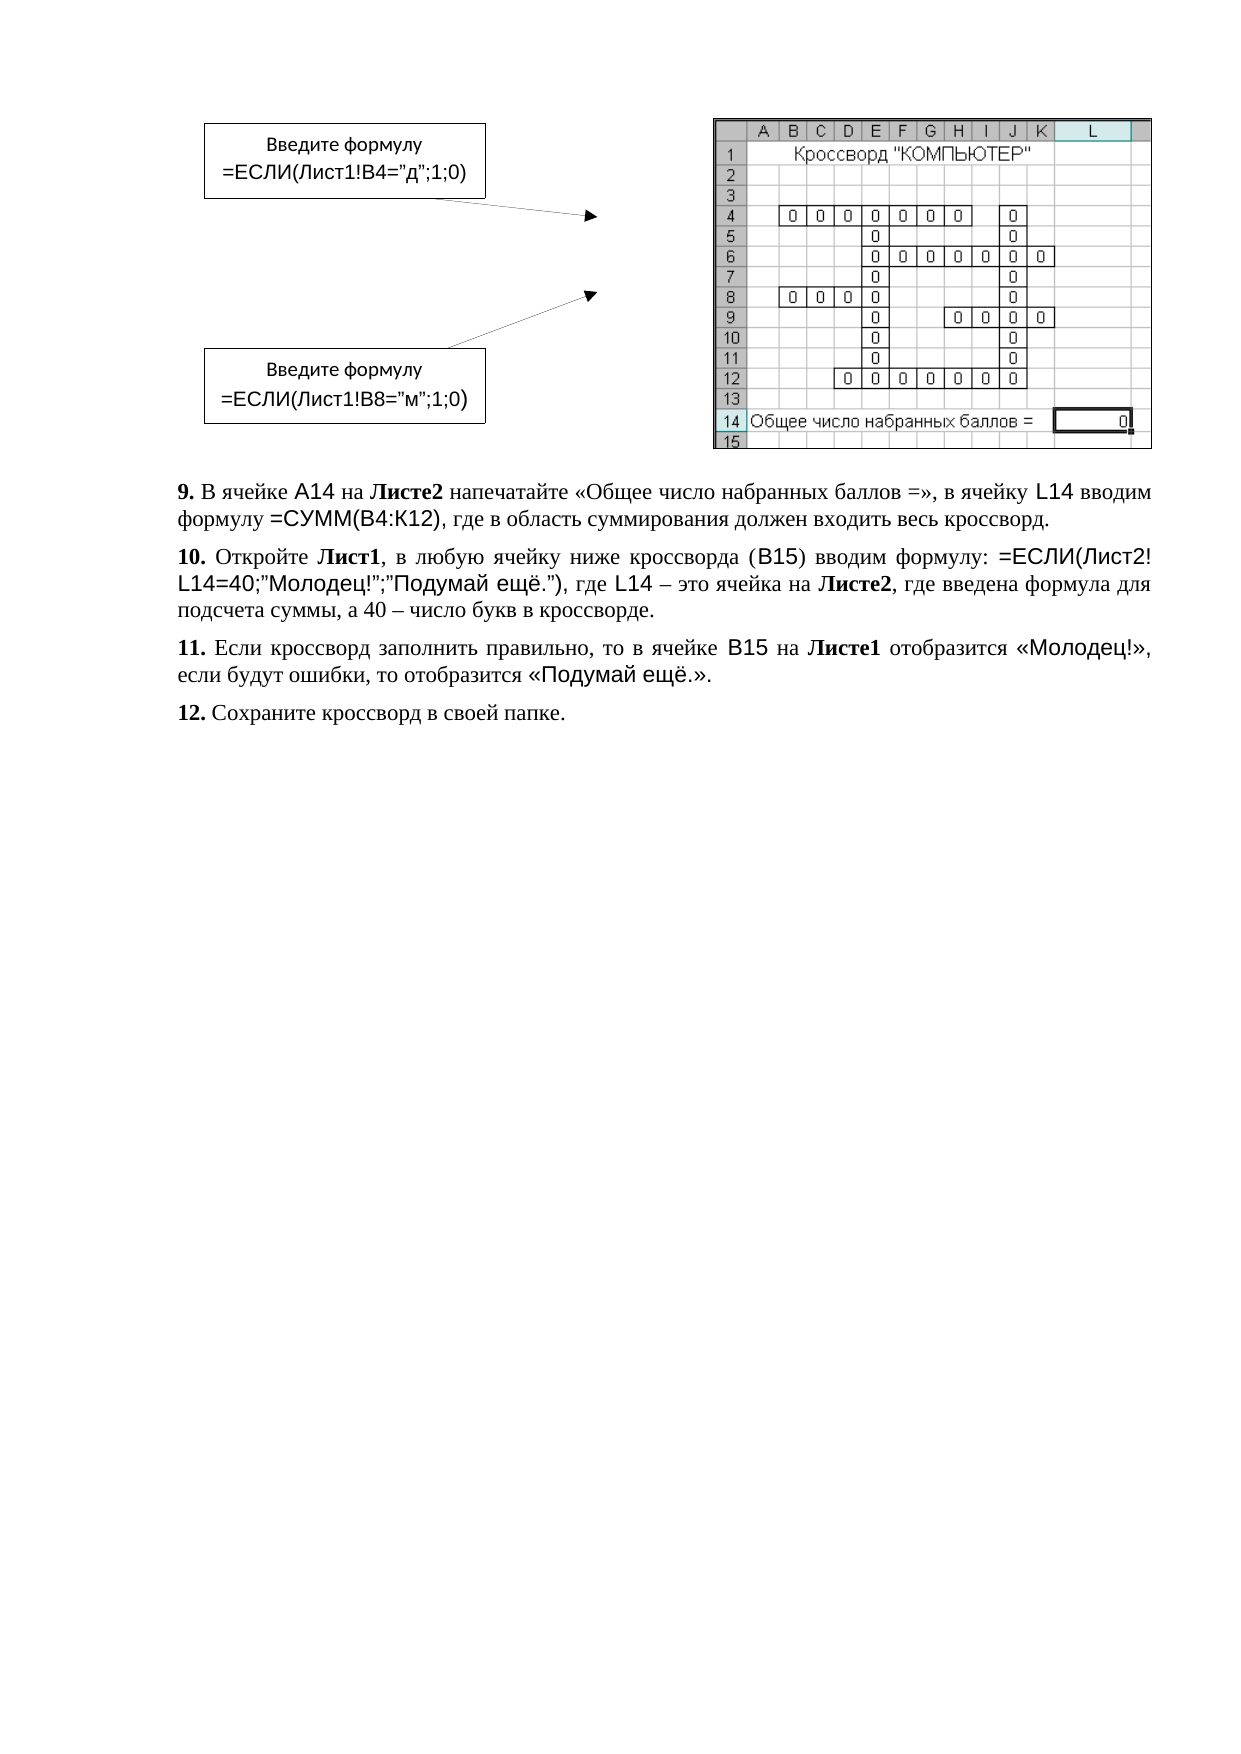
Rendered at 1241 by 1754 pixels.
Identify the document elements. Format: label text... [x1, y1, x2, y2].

picture [714, 119, 1151, 448]
text 9. В ячейке А14 на Листе2 напечатайте «Общее число набранных баллов =», в ячейку L14 вводим формулу =СУММ(В4:К12), где в область суммирования должен входить весь кроссворд. [177, 478, 1152, 531]
text 12. Сохраните кроссворд в своей папке. [177, 699, 1152, 726]
text 11. Если кроссворд заполнить правильно, то в ячейке В15 на Листе1 отобразится «Молодец!», если будут ошибки, то отобразится «Подумай ещё.». [177, 634, 1152, 687]
text 10. Откройте Лист1, в любую ячейку ниже кроссворда (В15) вводим формулу: =ЕСЛИ(Лист2! L14=40;”Молодец!”;”Подумай ещё.”), где L14 – это ячейка на Листе2, где введена формула для подсчета суммы, а 40 – число букв в кроссворде. [177, 543, 1152, 622]
